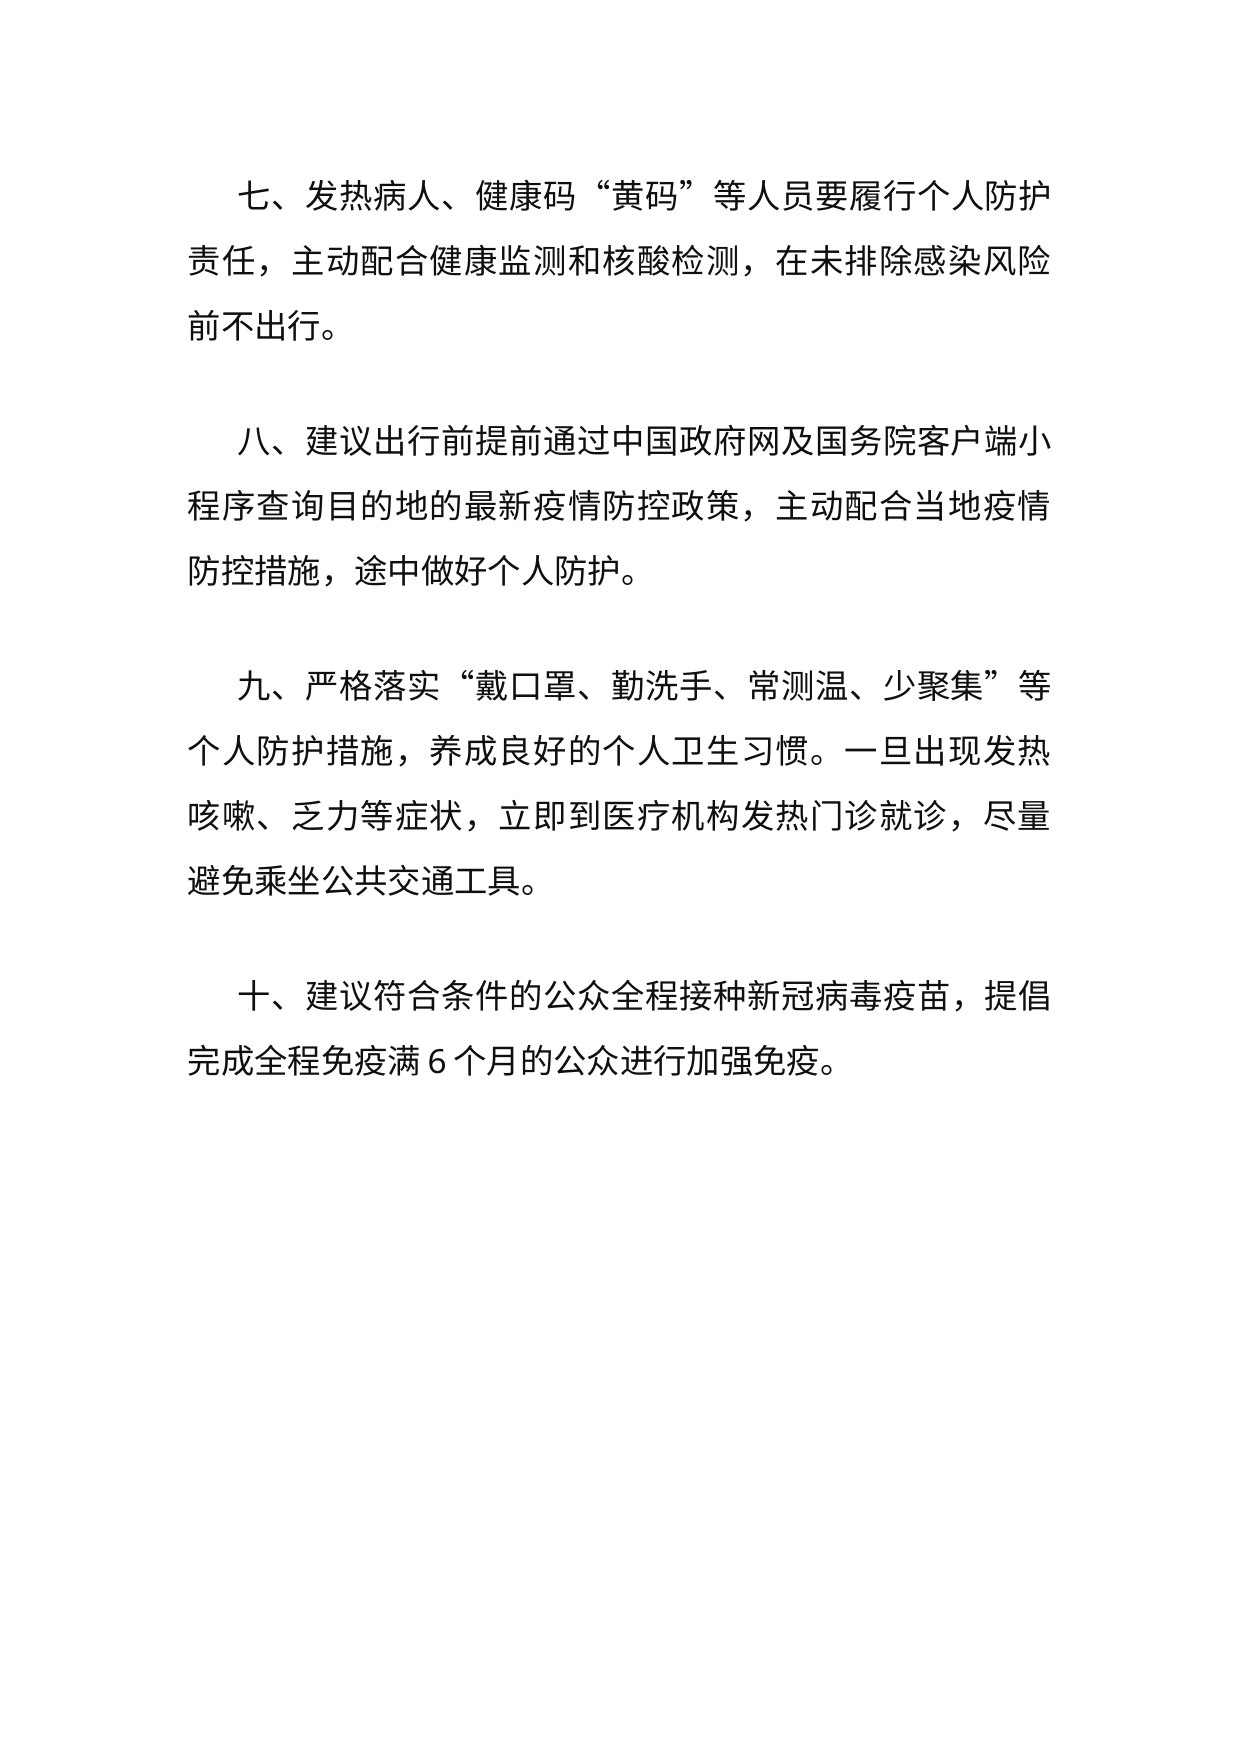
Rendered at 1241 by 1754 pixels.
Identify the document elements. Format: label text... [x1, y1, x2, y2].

text 十、建议符合条件的公众全程接种新冠病毒疫苗，提倡完成全程免疫满6个月的公众进行加强免疫。 [187, 962, 1053, 1092]
text 八、建议出行前提前通过中国政府网及国务院客户端小程序查询目的地的最新疫情防控政策，主动配合当地疫情防控措施，途中做好个人防护。 [187, 407, 1053, 602]
text 七、发热病人、健康码“黄码”等人员要履行个人防护责任，主动配合健康监测和核酸检测，在未排除感染风险前不出行。 [187, 162, 1053, 357]
text 九、严格落实“戴口罩、勤洗手、常测温、少聚集”等个人防护措施，养成良好的个人卫生习惯。一旦出现发热、咳嗽、乏力等症状，立即到医疗机构发热门诊就诊，尽量避免乘坐公共交通工具。 [187, 652, 1053, 912]
